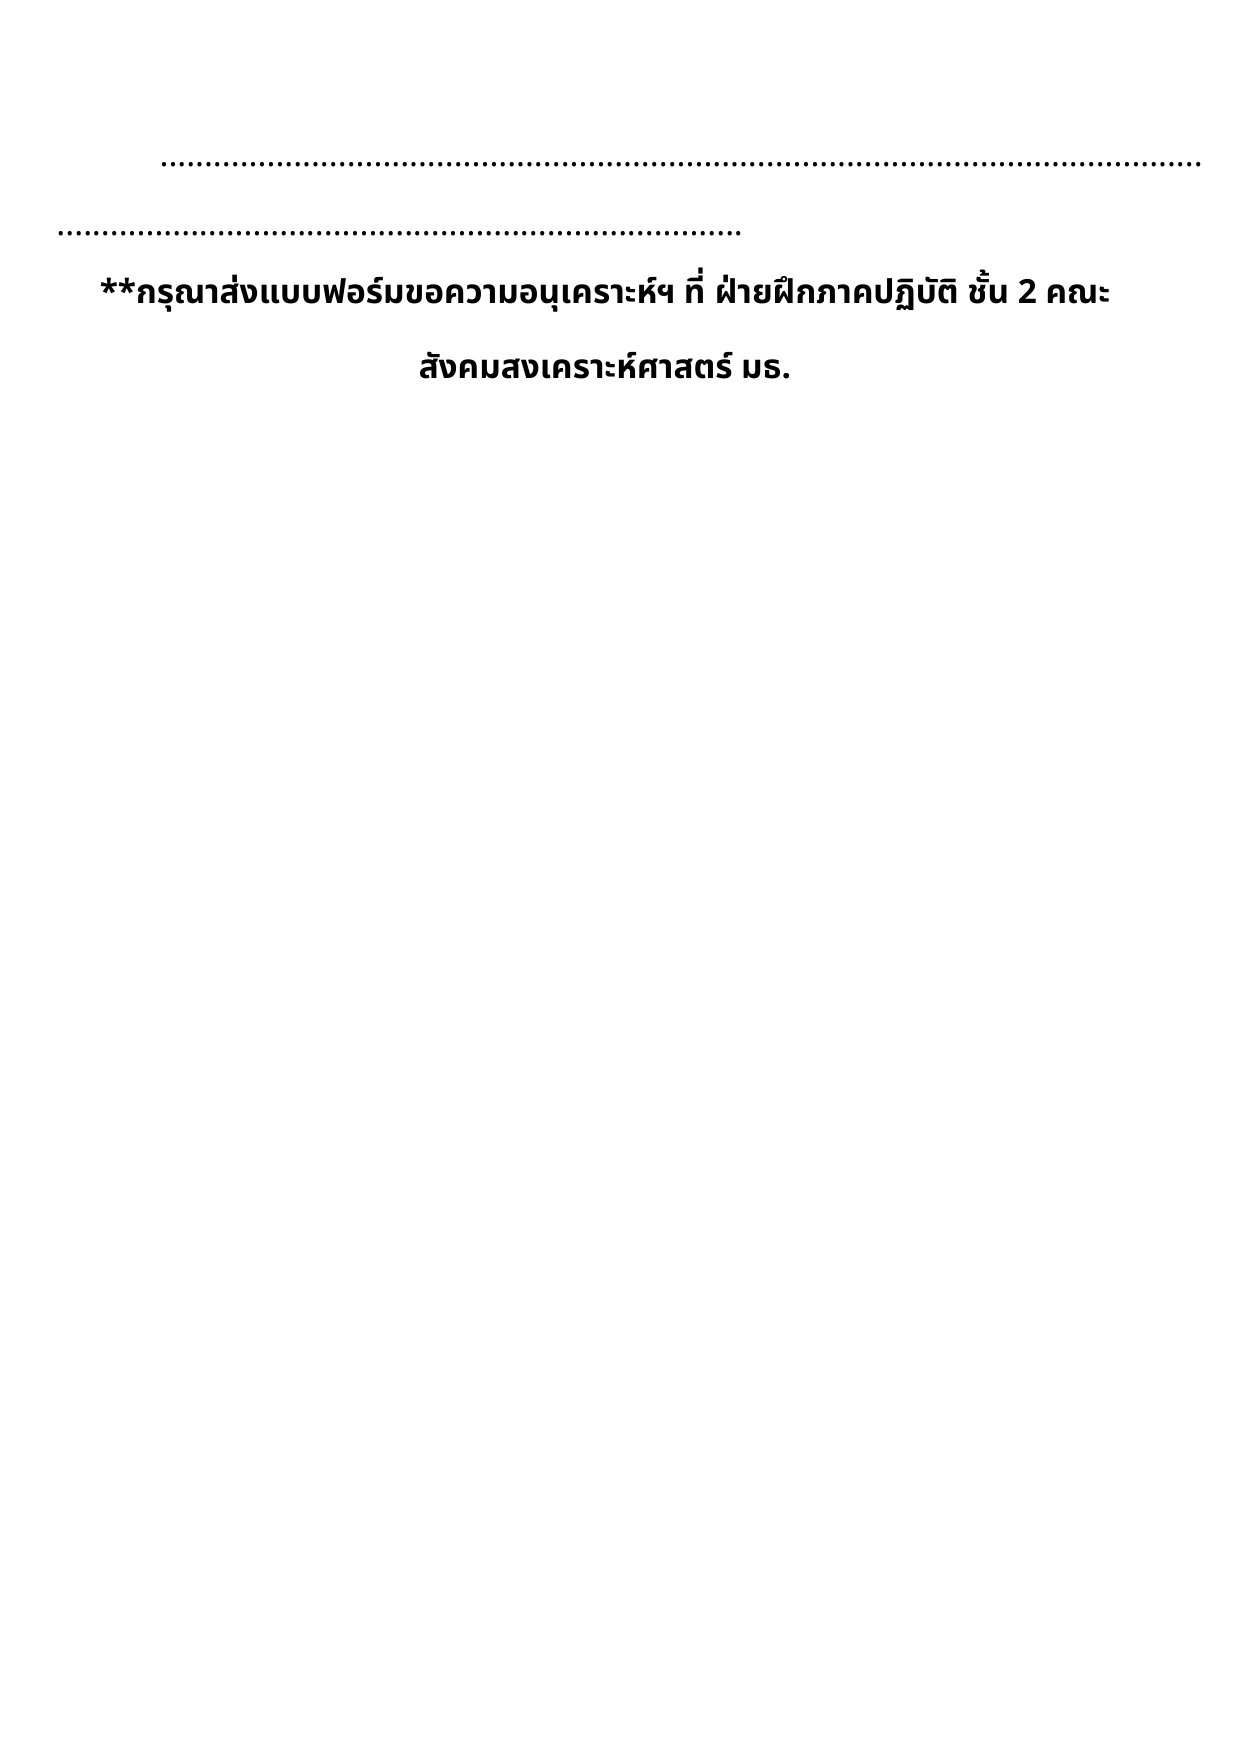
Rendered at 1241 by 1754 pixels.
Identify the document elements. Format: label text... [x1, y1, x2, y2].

text **กรุณาส่งแบบฟอร์มขอความอนุเคราะห์ฯ ที่ ฝ่ายฝึกภาคปฏิบัติ ชั้น 2 คณะสังคมสงเคราะห์ศาสตร์ มธ. [0, 267, 1209, 394]
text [56, 131, 1209, 245]
